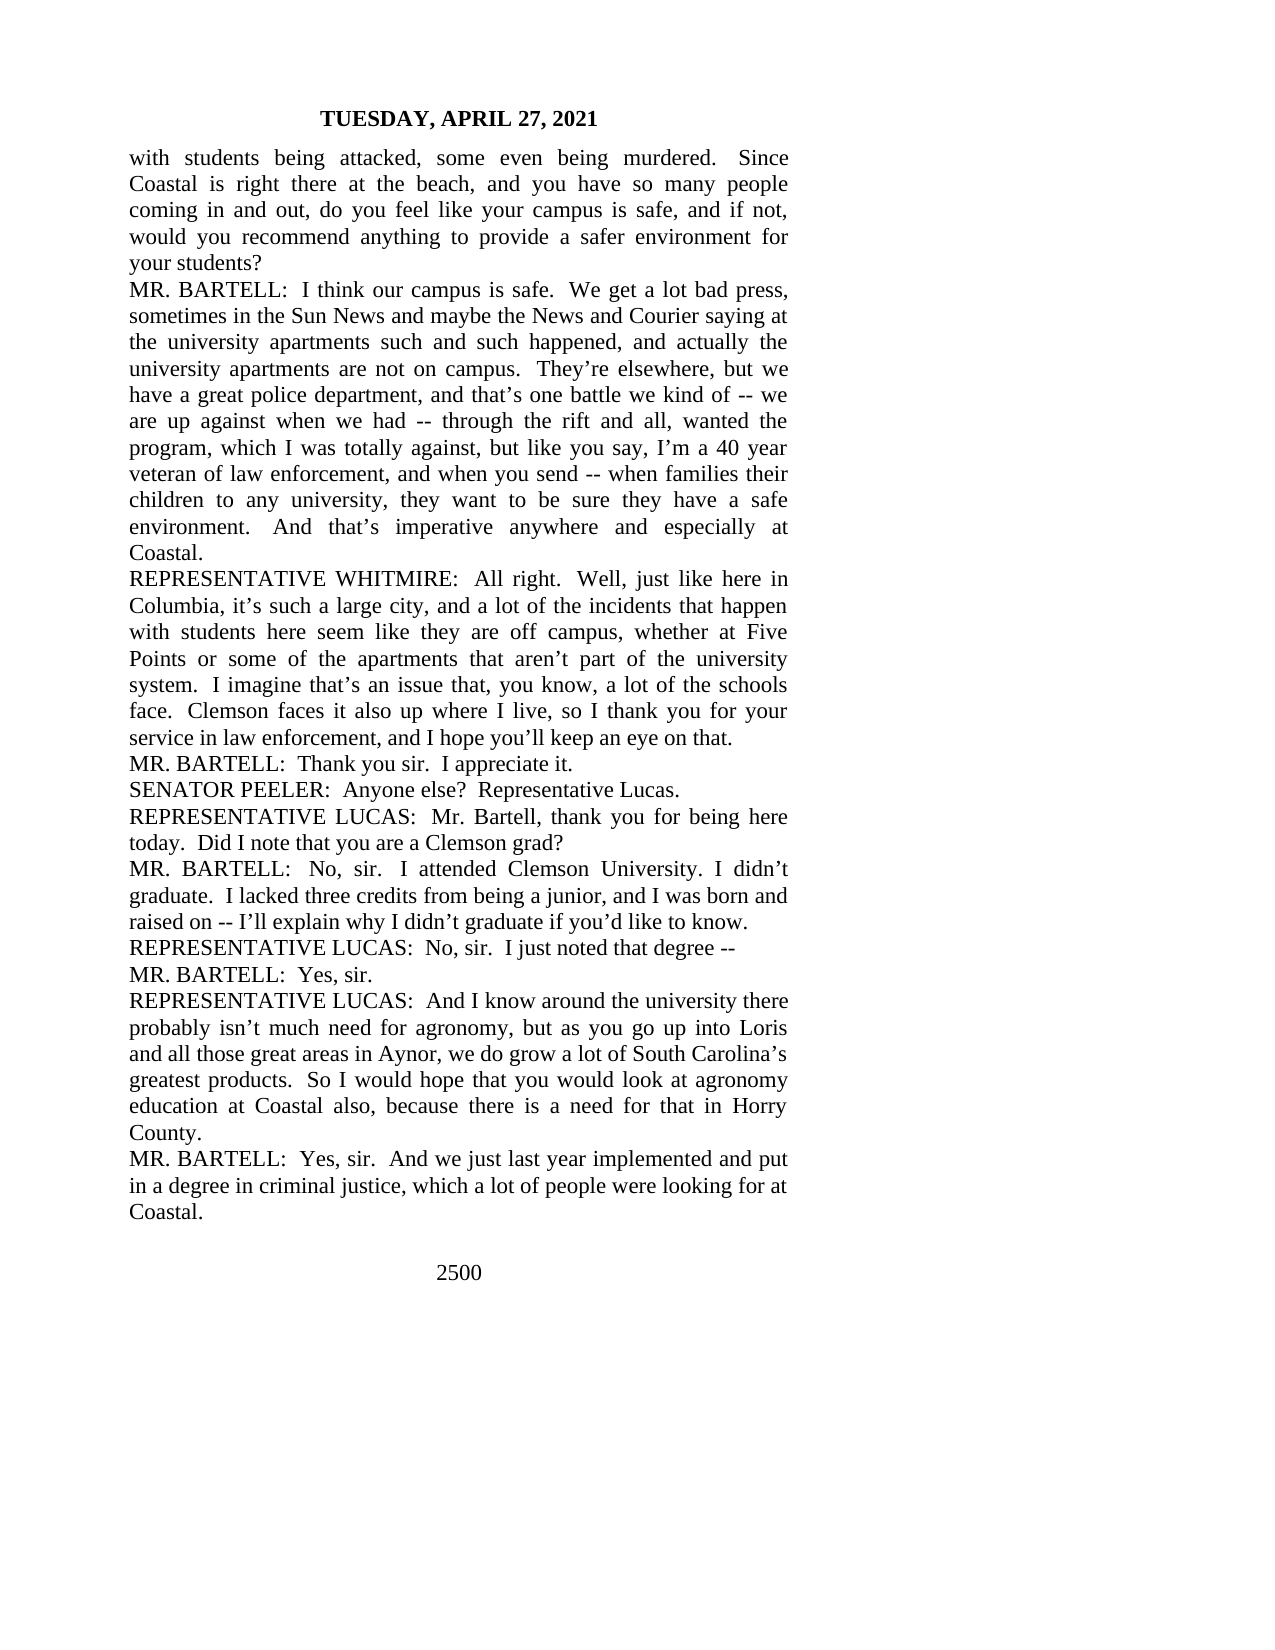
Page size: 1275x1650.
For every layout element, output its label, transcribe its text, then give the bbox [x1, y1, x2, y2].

text MR. BARTELL: I think our campus is safe. We get a lot bad press, sometimes in the Sun News and maybe the News and Courier saying at the university apartments such and such happened, and actually the university apartments are not on campus. They’re elsewhere, but we have a great police department, and that’s one battle we kind of -- we are up against when we had -- through the rift and all, wanted the program, which I was totally against, but like you say, I’m a 40 year veteran of law enforcement, and when you send -- when families their children to any university, they want to be sure they have a safe environment. And that’s imperative anywhere and especially at Coastal. [129, 276, 789, 566]
text REPRESENTATIVE LUCAS: No, sir. I just noted that degree -- [129, 934, 789, 961]
text MR. BARTELL: No, sir. I attended Clemson University. I didn’t graduate. I lacked three credits from being a junior, and I was born and raised on -- I’ll explain why I didn’t graduate if you’d like to know. [129, 855, 789, 934]
text MR. BARTELL: Yes, sir. And we just last year implemented and put in a degree in criminal justice, which a lot of people were looking for at Coastal. [129, 1145, 789, 1224]
text REPRESENTATIVE LUCAS: And I know around the university there probably isn’t much need for agronomy, but as you go up into Loris and all those great areas in Aynor, we do grow a lot of South Carolina’s greatest products. So I would hope that you would look at agronomy education at Coastal also, because there is a need for that in Horry County. [129, 987, 789, 1145]
text SENATOR PEELER: Anyone else? Representative Lucas. [129, 776, 789, 803]
text MR. BARTELL: Thank you sir. I appreciate it. [129, 750, 789, 776]
text REPRESENTATIVE WHITMIRE: All right. Well, just like here in Columbia, it’s such a large city, and a lot of the incidents that happen with students here seem like they are off campus, whether at Five Points or some of the apartments that aren’t part of the university system. I imagine that’s an issue that, you know, a lot of the schools face. Clemson faces it also up where I live, so I thank you for your service in law enforcement, and I hope you’ll keep an eye on that. [129, 566, 789, 750]
text MR. BARTELL: Yes, sir. [129, 961, 789, 987]
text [129, 144, 789, 276]
text REPRESENTATIVE LUCAS: Mr. Bartell, thank you for being here today. Did I note that you are a Clemson grad? [129, 803, 789, 855]
